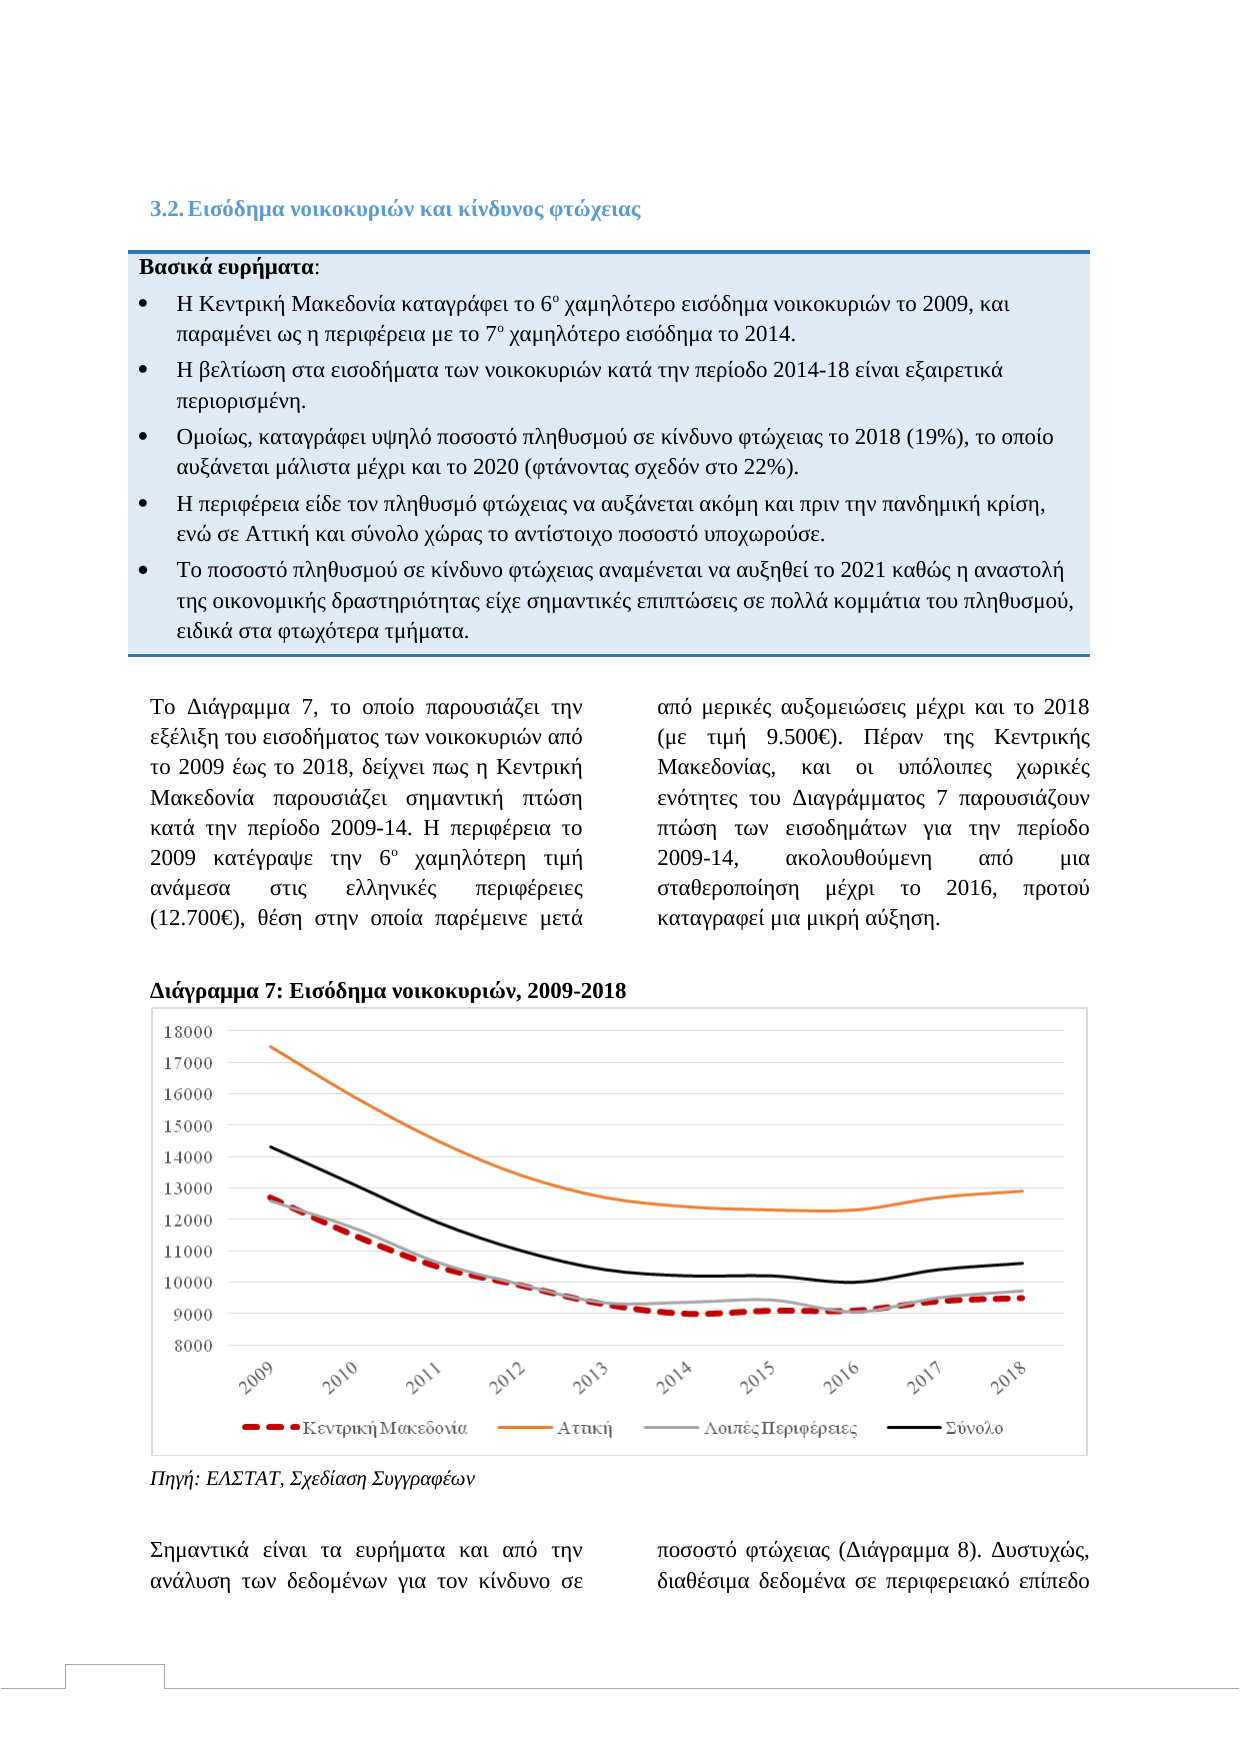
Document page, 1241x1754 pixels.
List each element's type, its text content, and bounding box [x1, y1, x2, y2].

text Το Διάγραμμα 7, το οποίο παρουσιάζει την εξέλιξη του εισοδήματος των νοικοκυριών από το 2009 έως το 2018, δείχνει πως η Κεντρική Μακεδονία παρουσιάζει σημαντική πτώση κατά την περίοδο 2009-14. Η περιφέρεια το 2009 κατέγραψε την 6ο χαμηλότερη τιμή ανάμεσα στις ελληνικές περιφέρειες (12.700€), θέση στην οποία παρέμεινε μετά από μερικές αυξομειώσεις μέχρι και το 2018 (με τιμή 9.500€). Πέραν της Κεντρικής Μακεδονίας, και οι υπόλοιπες χωρικές ενότητες του Διαγράμματος 7 παρουσιάζουν πτώση των εισοδημάτων για την περίοδο 2009-14, ακολουθούμενη από μια σταθεροποίηση μέχρι το 2016, προτού καταγραφεί μια μικρή αύξηση. [657, 693, 1090, 931]
subtitle Διάγραμμα 7: Εισόδημα νοικοκυριών, 2009-2018 [150, 977, 1090, 1004]
text Το Διάγραμμα 7, το οποίο παρουσιάζει την εξέλιξη του εισοδήματος των νοικοκυριών από το 2009 έως το 2018, δείχνει πως η Κεντρική Μακεδονία παρουσιάζει σημαντική πτώση κατά την περίοδο 2009-14. Η περιφέρεια το 2009 κατέγραψε την 6ο χαμηλότερη τιμή ανάμεσα στις ελληνικές περιφέρειες (12.700€), θέση στην οποία παρέμεινε μετά από μερικές αυξομειώσεις μέχρι και το 2018 (με τιμή 9.500€). Πέραν της Κεντρικής Μακεδονίας, και οι υπόλοιπες χωρικές ενότητες του Διαγράμματος 7 παρουσιάζουν πτώση των εισοδημάτων για την περίοδο 2009-14, ακολουθούμενη από μια σταθεροποίηση μέχρι το 2016, προτού καταγραφεί μια μικρή αύξηση. [150, 693, 583, 931]
text Πηγή: ΕΛΣΤΑΤ, Σχεδίαση Συγγραφέων [150, 1466, 1090, 1490]
picture [150, 1007, 1088, 1456]
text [150, 1537, 583, 1593]
table_header Βασικά ευρήματα: Η Κεντρική Μακεδονία καταγράφει το 6ο χαμηλότερο εισόδημα νοικοκυριών το 2009, και παραμένει ως η περιφέρεια με το 7ο χαμηλότερο εισόδημα το 2014. Η βελτίωση στα εισοδήματα των νοικοκυριών κατά την περίοδο 2014-18 είναι εξαιρετικά περιορισμένη. Ομοίως, καταγράφει υψηλό ποσοστό πληθυσμού σε κίνδυνο φτώχειας το 2018 (19%), το οποίο αυξάνεται μάλιστα μέχρι και το 2020 (φτάνοντας σχεδόν στο 22%). Η περιφέρεια είδε τον πληθυσμό φτώχειας να αυξάνεται ακόμη και πριν την πανδημική κρίση, ενώ σε Αττική και σύνολο χώρας το αντίστοιχο ποσοστό υποχωρούσε. Το ποσοστό πληθυσμού σε κίνδυνο φτώχειας αναμένεται να αυξηθεί το 2021 καθώς η αναστολή της οικονομικής δραστηριότητας είχε σημαντικές επιπτώσεις σε πολλά κομμάτια του πληθυσμού, ειδικά στα φτωχότερα τμήματα. [128, 254, 1090, 653]
subtitle Εισόδημα νοικοκυριών και κίνδυνος φτώχειας [150, 195, 1090, 221]
